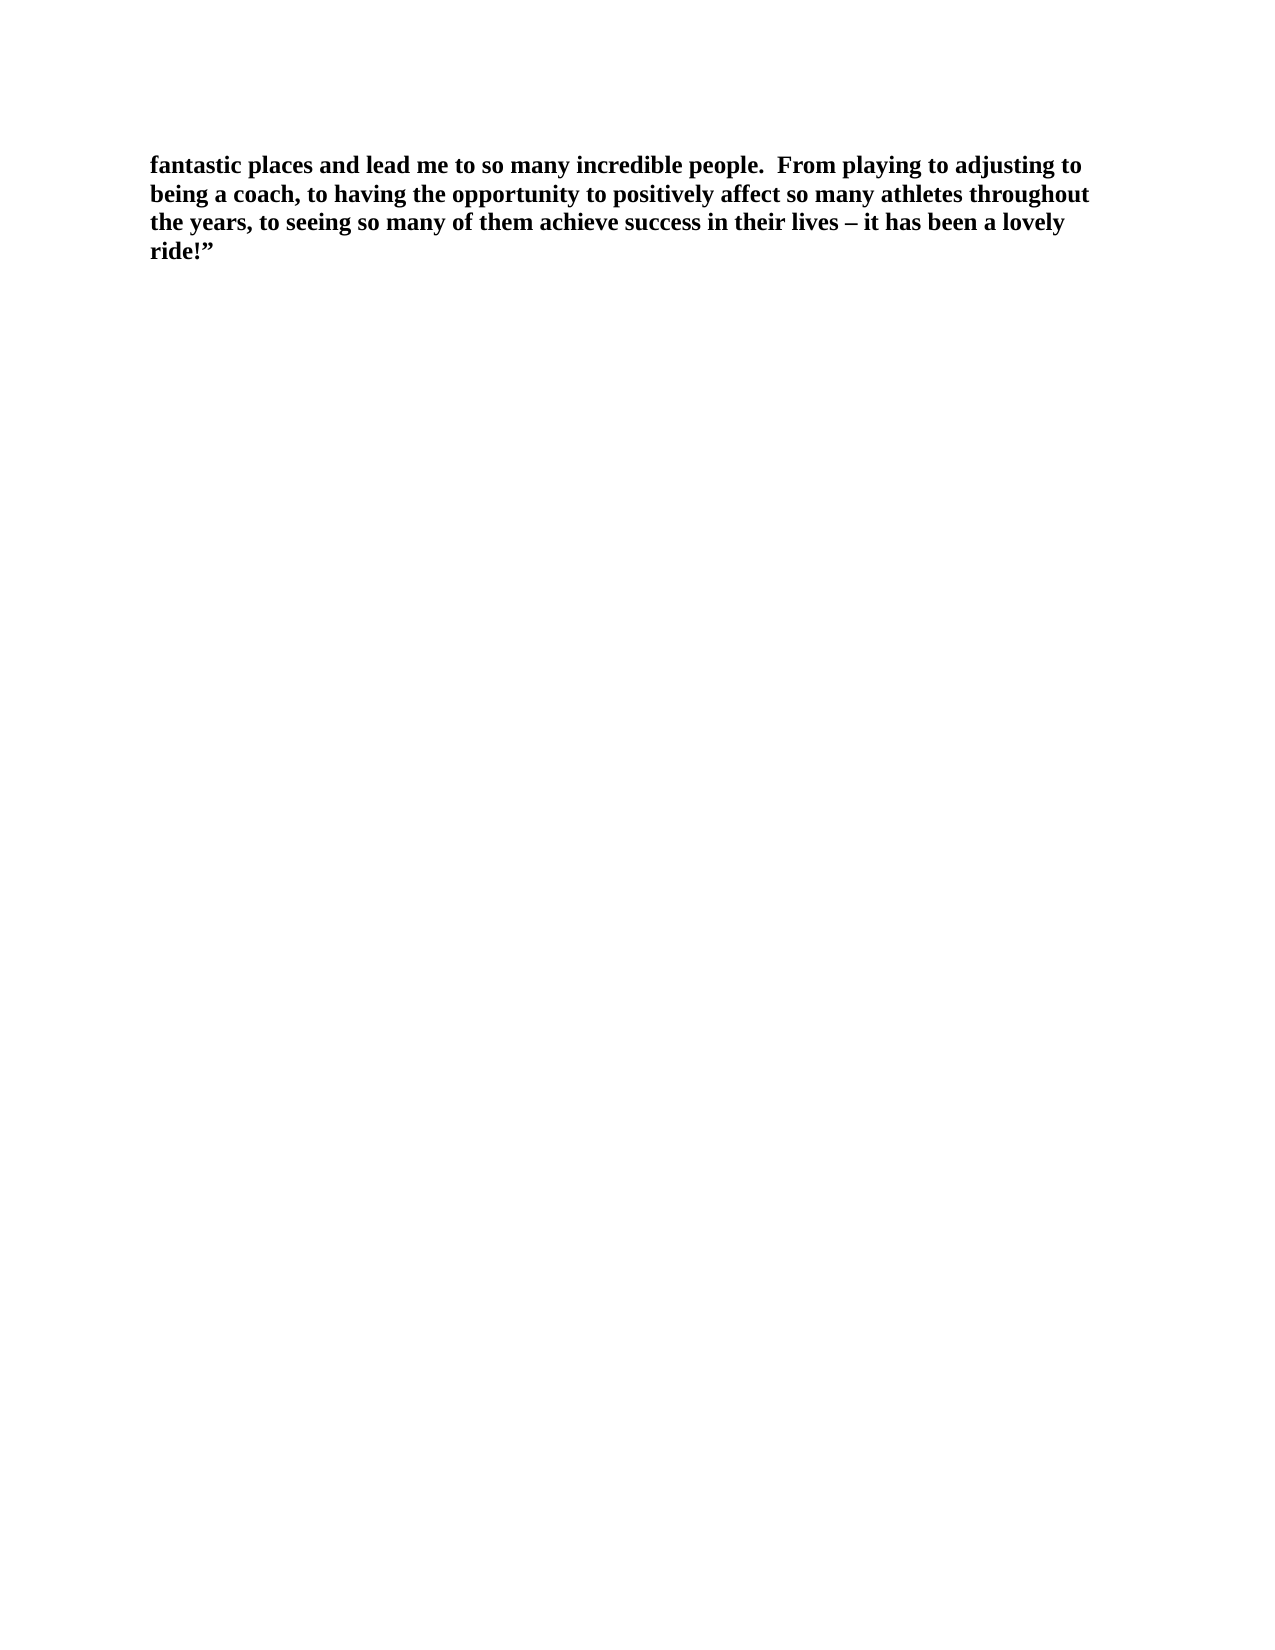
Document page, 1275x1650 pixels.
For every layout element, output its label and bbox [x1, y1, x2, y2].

text [150, 150, 1125, 265]
